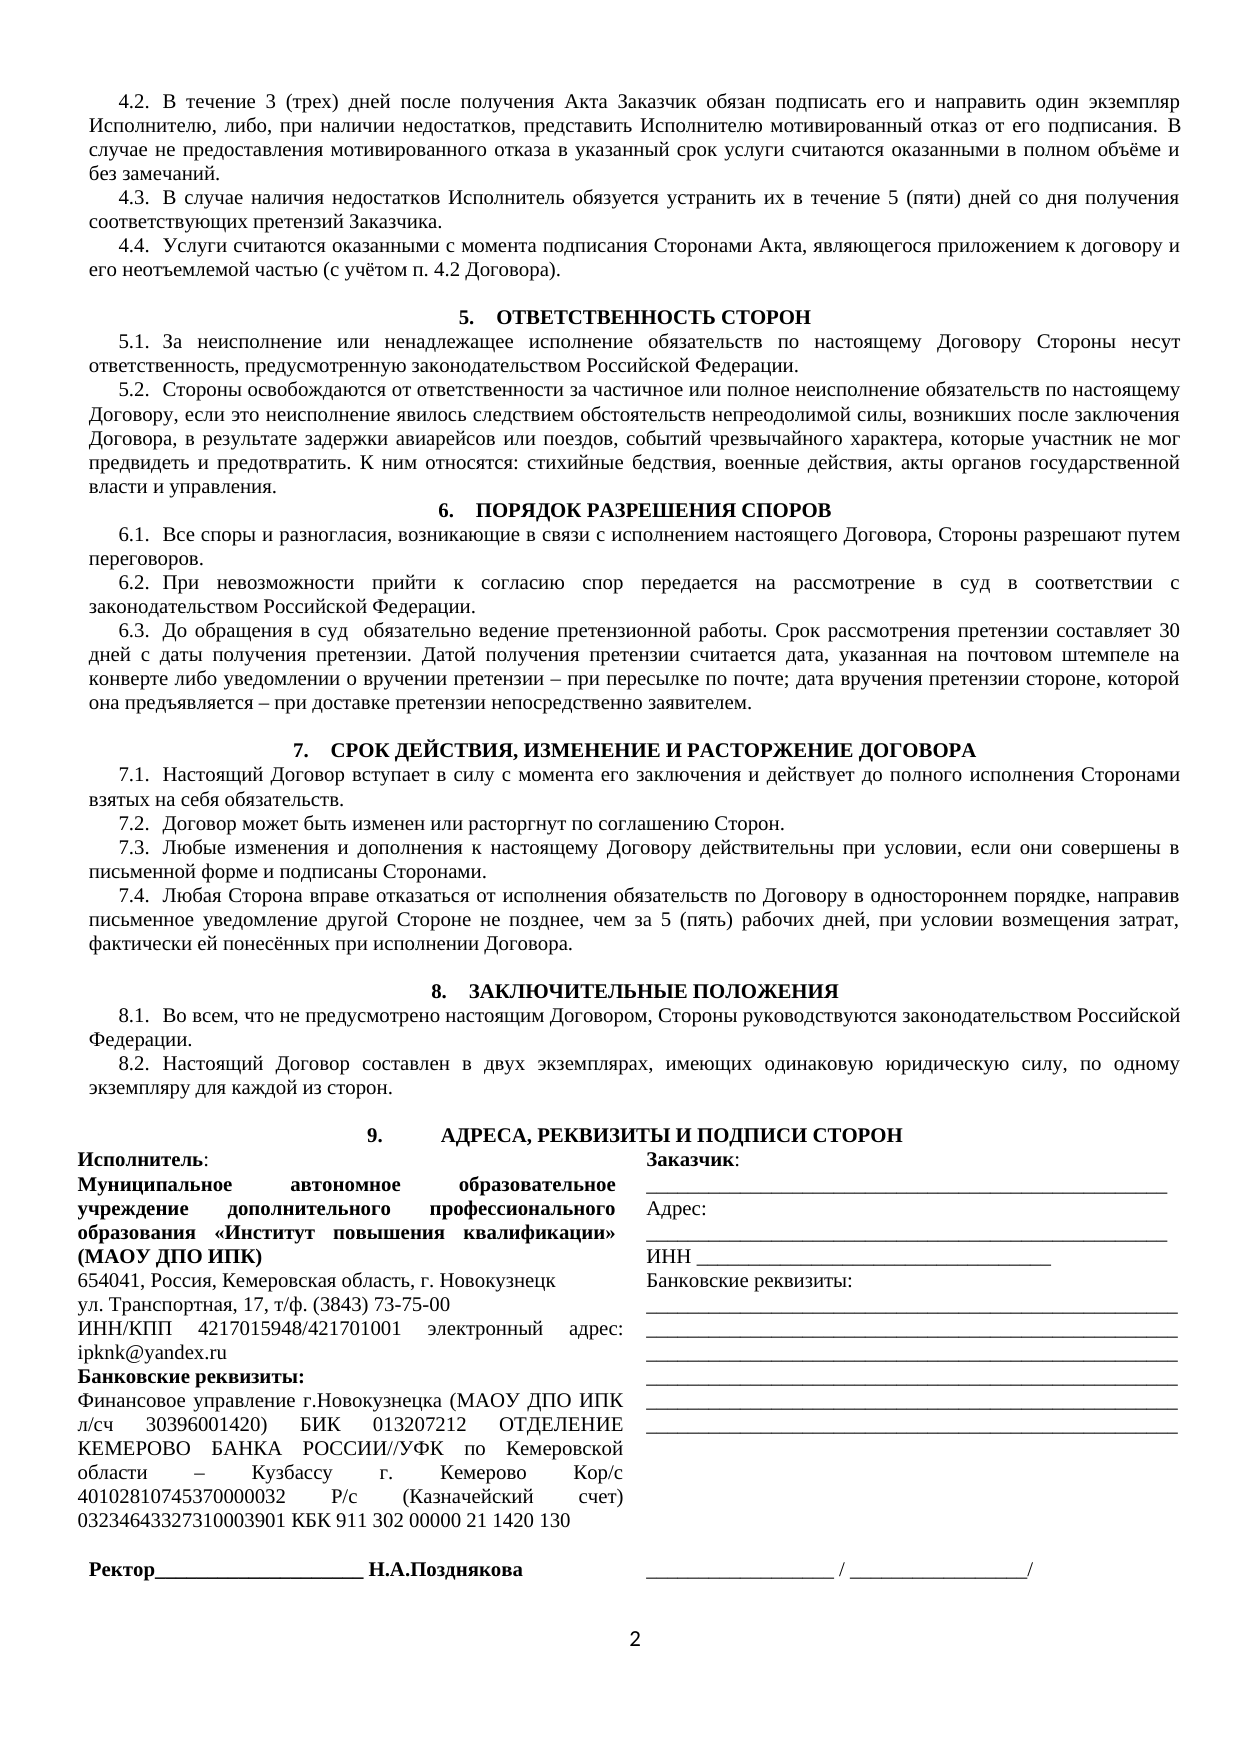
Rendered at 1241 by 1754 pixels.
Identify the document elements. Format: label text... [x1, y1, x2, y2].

table_header Заказчик: __________________________________________________ Адрес: __________________________________________________ ИНН __________________________________ Банковские реквизиты: ___________________________________________________ ___________________________________________________ ___________________________________________________ ___________________________________________________ ___________________________________________________ ___________________________________________________ __________________ / _________________/ [635, 1148, 1192, 1581]
list При невозможности прийти к согласию спор передается на рассмотрение в суд в соответствии с законодательством Российской Федерации. [89, 570, 1181, 618]
list Все споры и разногласия, возникающие в связи с исполнением настоящего Договора, Стороны разрешают путем переговоров. [89, 522, 1181, 570]
list За неисполнение или ненадлежащее исполнение обязательств по настоящему Договору Стороны несут ответственность, предусмотренную законодательством Российской Федерации. [89, 329, 1181, 377]
table_header Исполнитель: Муниципальное автономное образовательное учреждение дополнительного профессионального образования «Институт повышения квалификации» (МАОУ ДПО ИПК) 654041, Россия, Кемеровская область, г. Новокузнецк ул. Транспортная, 17, т/ф. (3843) 73-75-00 ИНН/КПП 4217015948/421701001 электронный адрес: ipknk@yandex.ru Банковские реквизиты: Финансовое управление г.Новокузнецка (МАОУ ДПО ИПК л/сч 30396001420) БИК 013207212 ОТДЕЛЕНИЕ КЕМЕРОВО БАНКА РОССИИ//УФК по Кемеровской области – Кузбассу г. Кемерово Кор/с 40102810745370000032 Р/с (Казначейский счет) 03234643327310003901 КБК 911 302 00000 21 1420 130 Ректор____________________ Н.А.Позднякова [78, 1148, 635, 1581]
list ПОРЯДОК РАЗРЕШЕНИЯ СПОРОВ [89, 498, 1181, 522]
list ЗАКЛЮЧИТЕЛЬНЫЕ ПОЛОЖЕНИЯ [89, 979, 1181, 1003]
list АДРЕСА, РЕКВИЗИТЫ И ПОДПИСИ СТОРОН [89, 1123, 1181, 1147]
list В течение 3 (трех) дней после получения Акта Заказчик обязан подписать его и направить один экземпляр Исполнителю, либо, при наличии недостатков, представить Исполнителю мотивированный отказ от его подписания. В случае не предоставления мотивированного отказа в указанный срок услуги считаются оказанными в полном объёме и без замечаний. [89, 89, 1181, 185]
list Договор может быть изменен или расторгнут по соглашению Сторон. [89, 811, 1181, 834]
list СРОК ДЕЙСТВИЯ, ИЗМЕНЕНИЕ И РАСТОРЖЕНИЕ ДОГОВОРА [89, 738, 1181, 762]
list Любая Сторона вправе отказаться от исполнения обязательств по Договору в одностороннем порядке, направив письменное уведомление другой Стороне не позднее, чем за 5 (пять) рабочих дней, при условии возмещения затрат, фактически ей понесённых при исполнении Договора. [89, 883, 1181, 955]
list Во всем, что не предусмотрено настоящим Договором, Стороны руководствуются законодательством Российской Федерации. [89, 1003, 1181, 1051]
list Услуги считаются оказанными с момента подписания Сторонами Акта, являющегося приложением к договору и его неотъемлемой частью (с учётом п. 4.2 Договора). [89, 233, 1181, 281]
list Настоящий Договор составлен в двух экземплярах, имеющих одинаковую юридическую силу, по одному экземпляру для каждой из сторон. [89, 1051, 1181, 1099]
list Стороны освобождаются от ответственности за частичное или полное неисполнение обязательств по настоящему Договору, если это неисполнение явилось следствием обстоятельств непреодолимой силы, возникших после заключения Договора, в результате задержки авиарейсов или поездов, событий чрезвычайного характера, которые участник не мог предвидеть и предотвратить. К ним относятся: стихийные бедствия, военные действия, акты органов государственной власти и управления. [89, 377, 1181, 498]
list ОТВЕТСТВЕННОСТЬ СТОРОН [89, 305, 1181, 329]
list Любые изменения и дополнения к настоящему Договору действительны при условии, если они совершены в письменной форме и подписаны Сторонами. [89, 834, 1181, 883]
list До обращения в суд обязательно ведение претензионной работы. Срок рассмотрения претензии составляет 30 дней с даты получения претензии. Датой получения претензии считается дата, указанная на почтовом штемпеле на конверте либо уведомлении о вручении претензии – при пересылке по почте; дата вручения претензии стороне, которой она предъявляется – при доставке претензии непосредственно заявителем. [89, 618, 1181, 714]
list В случае наличия недостатков Исполнитель обязуется устранить их в течение 5 (пяти) дней со дня получения соответствующих претензий Заказчика. [89, 185, 1181, 233]
list Настоящий Договор вступает в силу с момента его заключения и действует до полного исполнения Сторонами взятых на себя обязательств. [89, 762, 1181, 811]
